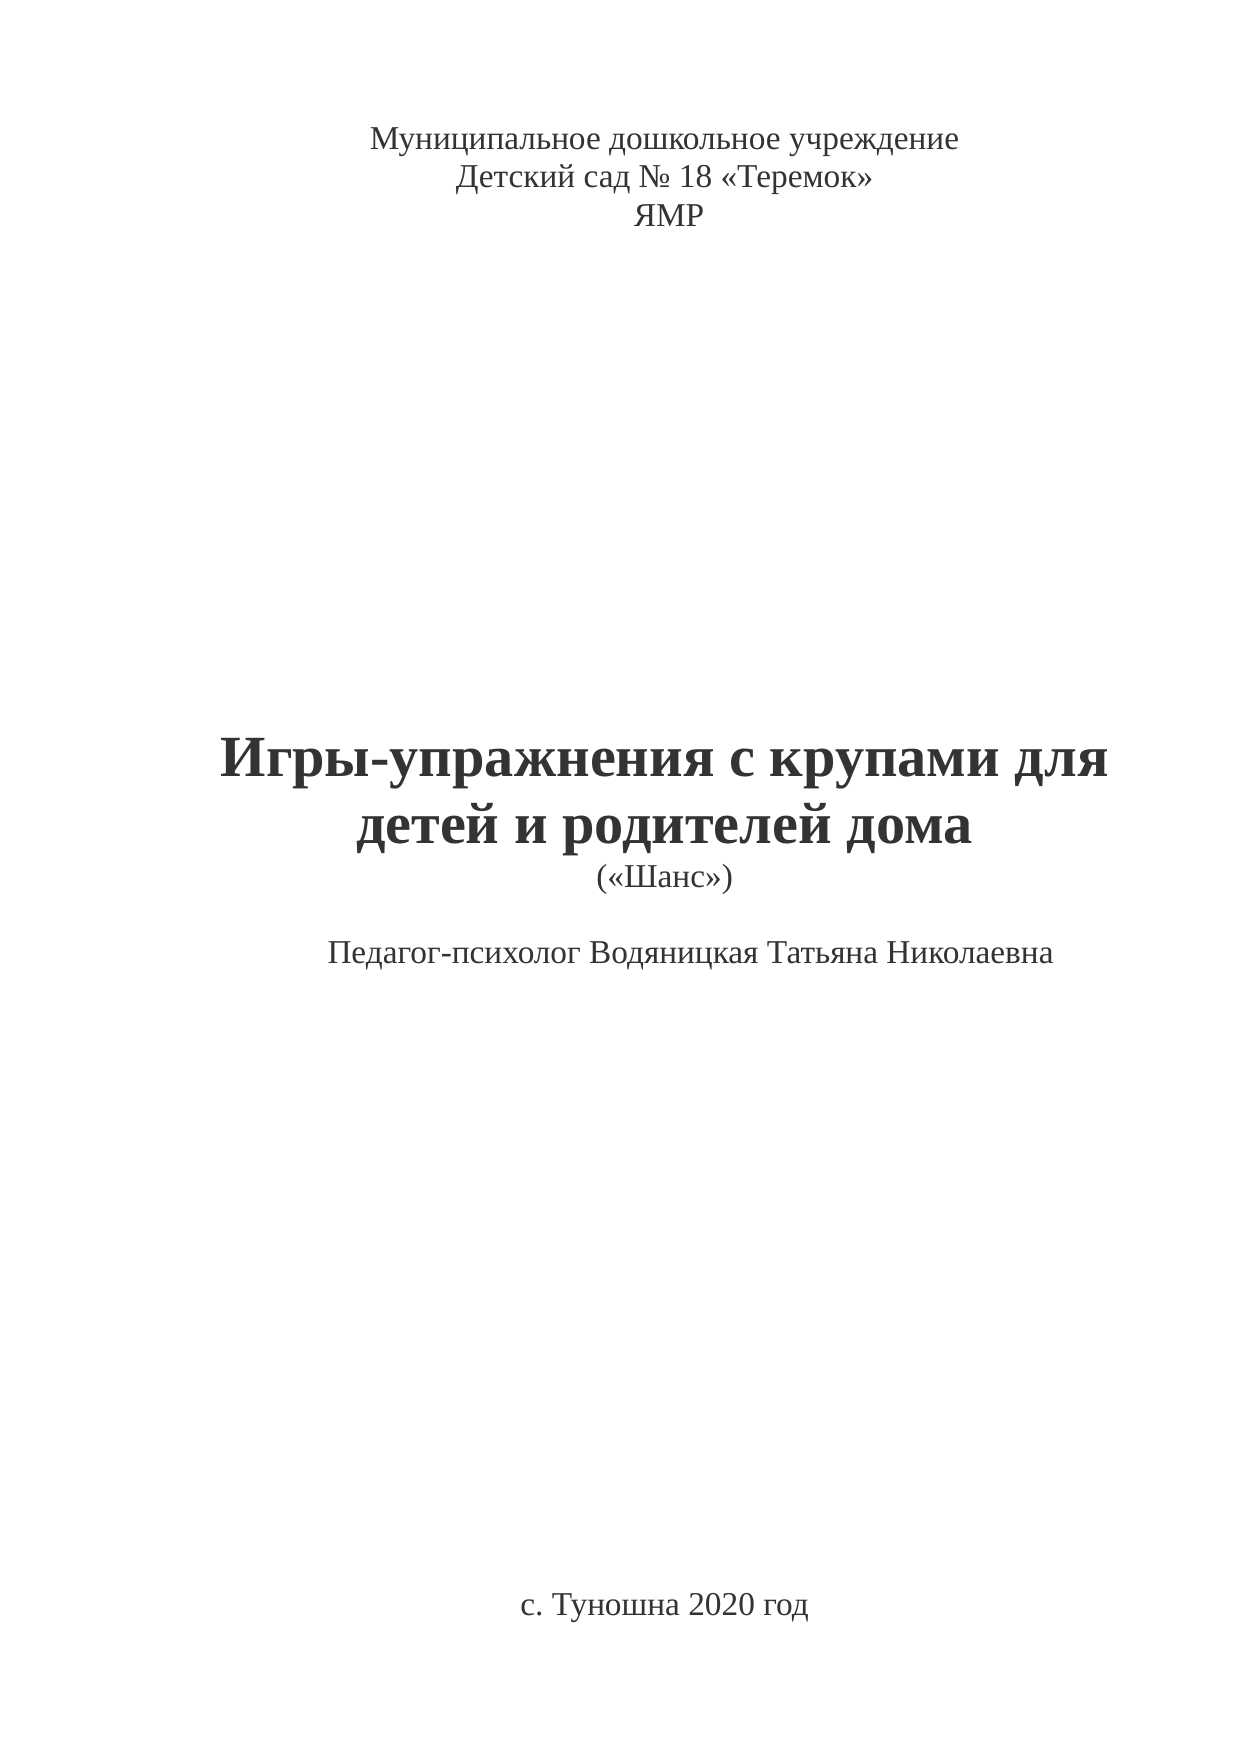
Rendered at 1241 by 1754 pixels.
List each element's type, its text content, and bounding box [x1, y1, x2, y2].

text («Шанс») [177, 856, 1152, 894]
text ЯМР [177, 195, 1152, 233]
text Детский сад № 18 «Теремок» [177, 156, 1152, 195]
text Муниципальное дошкольное учреждение [177, 118, 1152, 156]
text Педагог-психолог Водяницкая Татьяна Николаевна [177, 933, 1152, 971]
text с. Туношна 2020 год [177, 1584, 1152, 1623]
text Игры-упражнения с крупами для детей и родителей дома [177, 722, 1152, 856]
